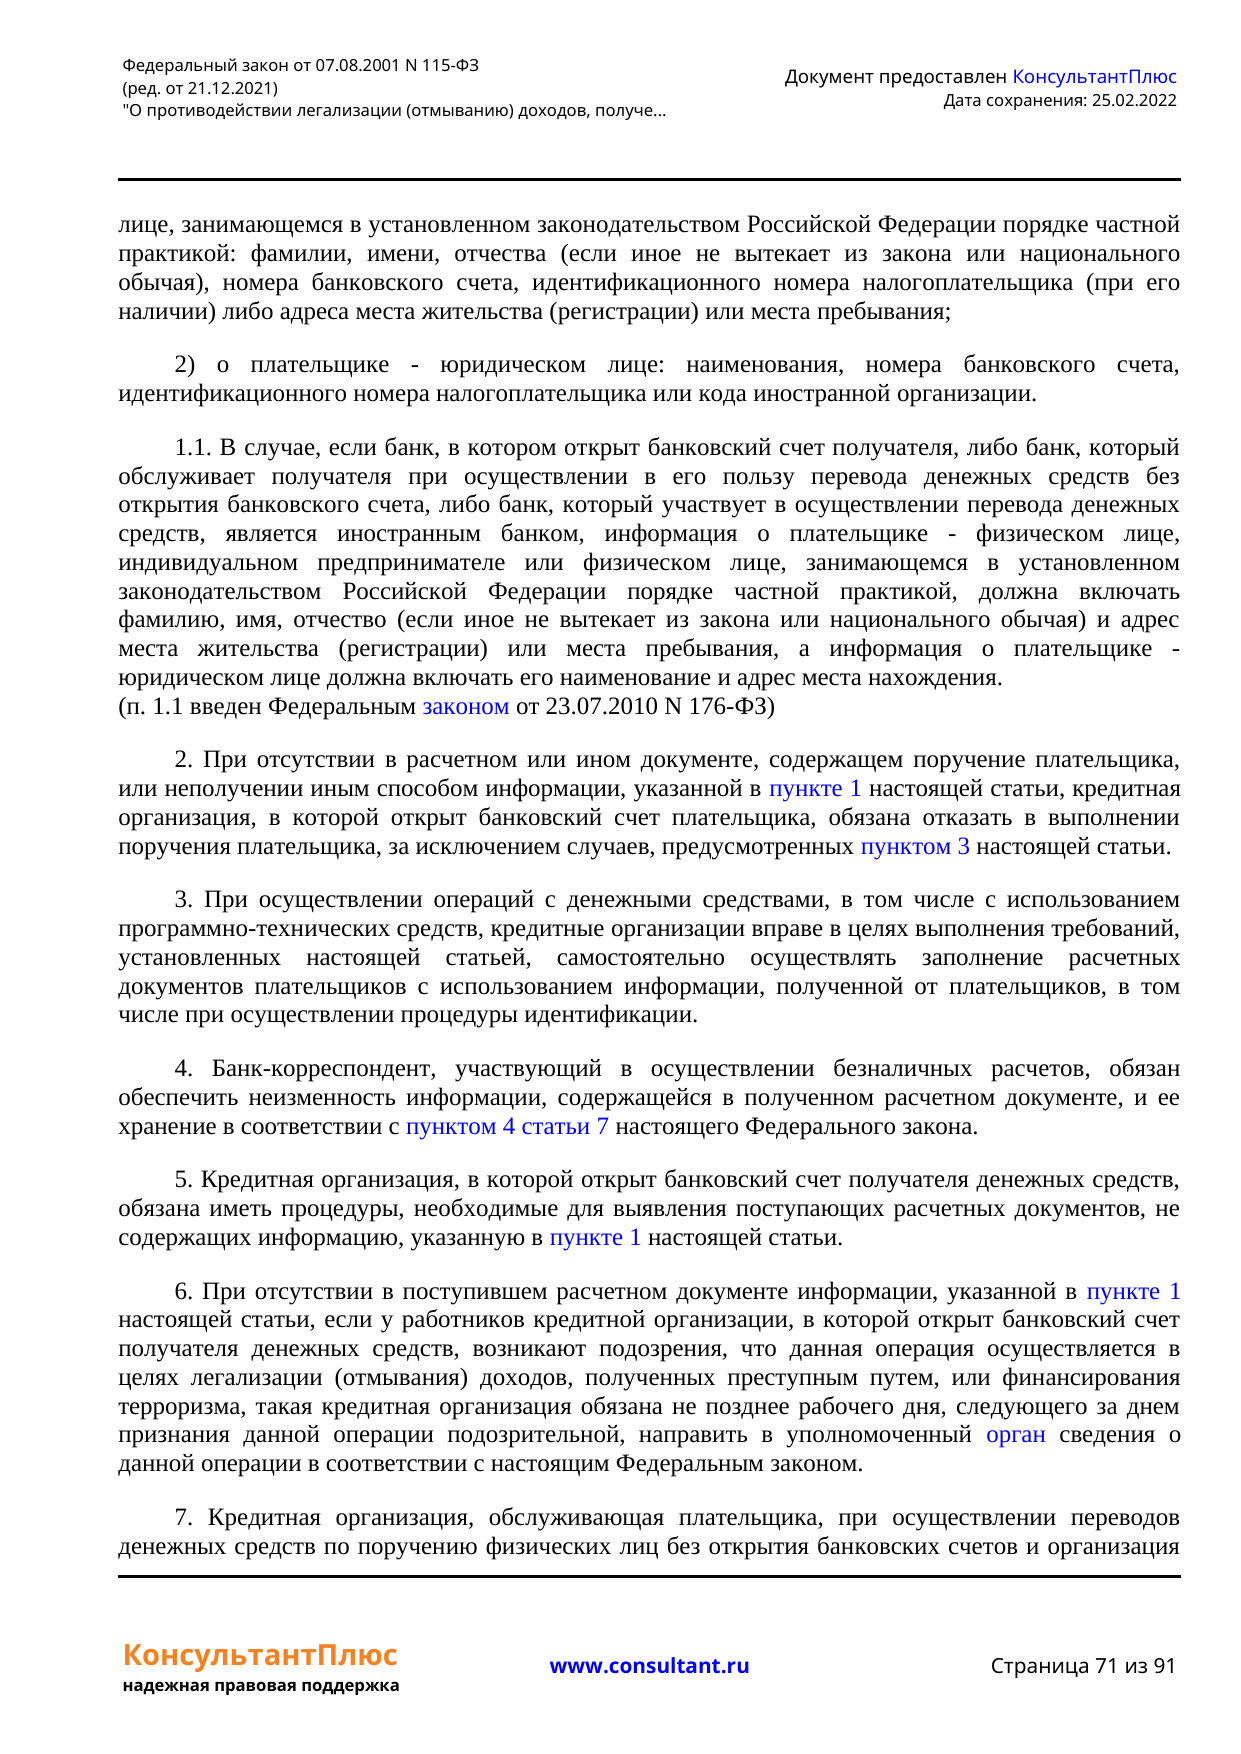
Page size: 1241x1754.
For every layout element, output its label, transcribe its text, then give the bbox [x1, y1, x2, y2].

text (п. 1.1 введен Федеральным законом от 23.07.2010 N 176-ФЗ) [118, 691, 1181, 719]
text 1.1. В случае, если банк, в котором открыт банковский счет получателя, либо банк, который обслуживает получателя при осуществлении в его пользу перевода денежных средств без открытия банковского счета, либо банк, который участвует в осуществлении перевода денежных средств, является иностранным банком, информация о плательщике - физическом лице, индивидуальном предпринимателе или физическом лице, занимающемся в установленном законодательством Российской Федерации порядке частной практикой, должна включать фамилию, имя, отчество (если иное не вытекает из закона или национального обычая) и адрес места жительства (регистрации) или места пребывания, а информация о плательщике - юридическом лице должна включать его наименование и адрес места нахождения. [118, 432, 1181, 691]
text 2. При отсутствии в расчетном или ином документе, содержащем поручение плательщика, или неполучении иным способом информации, указанной в пункте 1 настоящей статьи, кредитная организация, в которой открыт банковский счет плательщика, обязана отказать в выполнении поручения плательщика, за исключением случаев, предусмотренных пунктом 3 настоящей статьи. [118, 744, 1181, 859]
text 3. При осуществлении операций с денежными средствами, в том числе с использованием программно-технических средств, кредитные организации вправе в целях выполнения требований, установленных настоящей статьей, самостоятельно осуществлять заполнение расчетных документов плательщиков с использованием информации, полученной от плательщиков, в том числе при осуществлении процедуры идентификации. [118, 884, 1181, 1028]
text 6. При отсутствии в поступившем расчетном документе информации, указанной в пункте 1 настоящей статьи, если у работников кредитной организации, в которой открыт банковский счет получателя денежных средств, возникают подозрения, что данная операция осуществляется в целях легализации (отмывания) доходов, полученных преступным путем, или финансирования терроризма, такая кредитная организация обязана не позднее рабочего дня, следующего за днем признания данной операции подозрительной, направить в уполномоченный орган сведения о данной операции в соответствии с настоящим Федеральным законом. [118, 1276, 1181, 1477]
text 4. Банк-корреспондент, участвующий в осуществлении безналичных расчетов, обязан обеспечить неизменность информации, содержащейся в полученном расчетном документе, и ее хранение в соответствии с пунктом 4 статьи 7 настоящего Федерального закона. [118, 1053, 1181, 1139]
text 2) о плательщике - юридическом лице: наименования, номера банковского счета, идентификационного номера налогоплательщика или кода иностранной организации. [118, 349, 1181, 407]
text 5. Кредитная организация, в которой открыт банковский счет получателя денежных средств, обязана иметь процедуры, необходимые для выявления поступающих расчетных документов, не содержащих информацию, указанную в пункте 1 настоящей статьи. [118, 1164, 1181, 1251]
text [118, 209, 1181, 324]
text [118, 1502, 1181, 1559]
